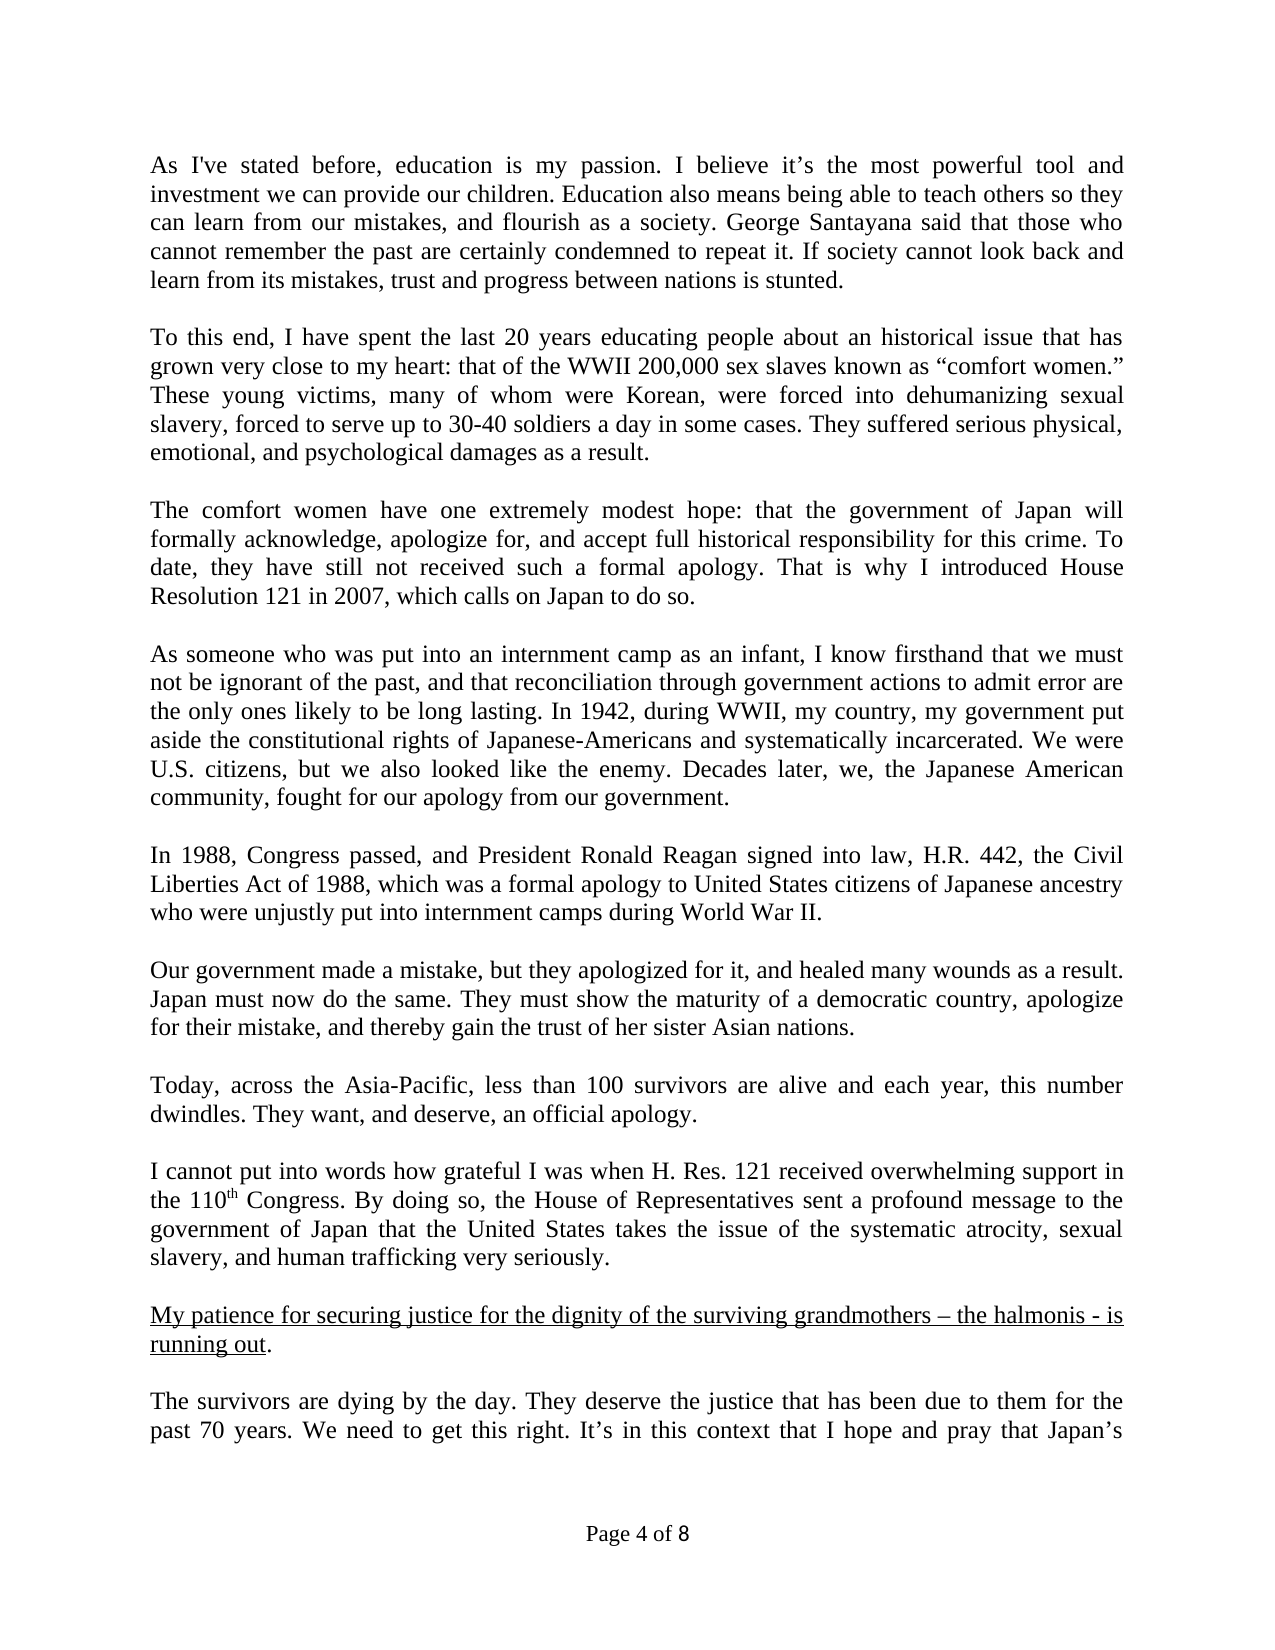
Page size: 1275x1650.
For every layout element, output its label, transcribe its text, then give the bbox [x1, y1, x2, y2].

text Today, across the Asia-Pacific, less than 100 survivors are alive and each year, this number dwindles. They want, and deserve, an official apology. [150, 1070, 1125, 1127]
text To this end, I have spent the last 20 years educating people about an historical issue that has grown very close to my heart: that of the WWII 200,000 sex slaves known as “comfort women.” These young victims, many of whom were Korean, were forced into dehumanizing sexual slavery, forced to serve up to 30-40 soldiers a day in some cases. They suffered serious physical, emotional, and psychological damages as a result. [150, 322, 1125, 466]
text As I've stated before, education is my passion. I believe it’s the most powerful tool and investment we can provide our children. Education also means being able to teach others so they can learn from our mistakes, and flourish as a society. George Santayana said that those who cannot remember the past are certainly condemned to repeat it. If society cannot look back and learn from its mistakes, trust and progress between nations is stunted. [150, 150, 1125, 294]
text My patience for securing justice for the dignity of the surviving grandmothers – the halmonis - is running out. [150, 1300, 1125, 1357]
text I cannot put into words how grateful I was when H. Res. 121 received overwhelming support in the 110th Congress. By doing so, the House of Representatives sent a profound message to the government of Japan that the United States takes the issue of the systematic atrocity, sexual slavery, and human trafficking very seriously. [150, 1156, 1125, 1271]
text In 1988, Congress passed, and President Ronald Reagan signed into law, H.R. 442, the Civil Liberties Act of 1988, which was a formal apology to United States citizens of Japanese ancestry who were unjustly put into internment camps during World War II. [150, 840, 1125, 926]
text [150, 1386, 1125, 1444]
text The comfort women have one extremely modest hope: that the government of Japan will formally acknowledge, apologize for, and accept full historical responsibility for this crime. To date, they have still not received such a formal apology. That is why I introduced House Resolution 121 in 2007, which calls on Japan to do so. [150, 495, 1125, 610]
text As someone who was put into an internment camp as an infant, I know firsthand that we must not be ignorant of the past, and that reconciliation through government actions to admit error are the only ones likely to be long lasting. In 1942, during WWII, my country, my government put aside the constitutional rights of Japanese-Americans and systematically incarcerated. We were U.S. citizens, but we also looked like the enemy. Decades later, we, the Japanese American community, fought for our apology from our government. [150, 639, 1125, 811]
text Our government made a mistake, but they apologized for it, and healed many wounds as a result. Japan must now do the same. They must show the maturity of a democratic country, apologize for their mistake, and thereby gain the trust of her sister Asian nations. [150, 955, 1125, 1041]
